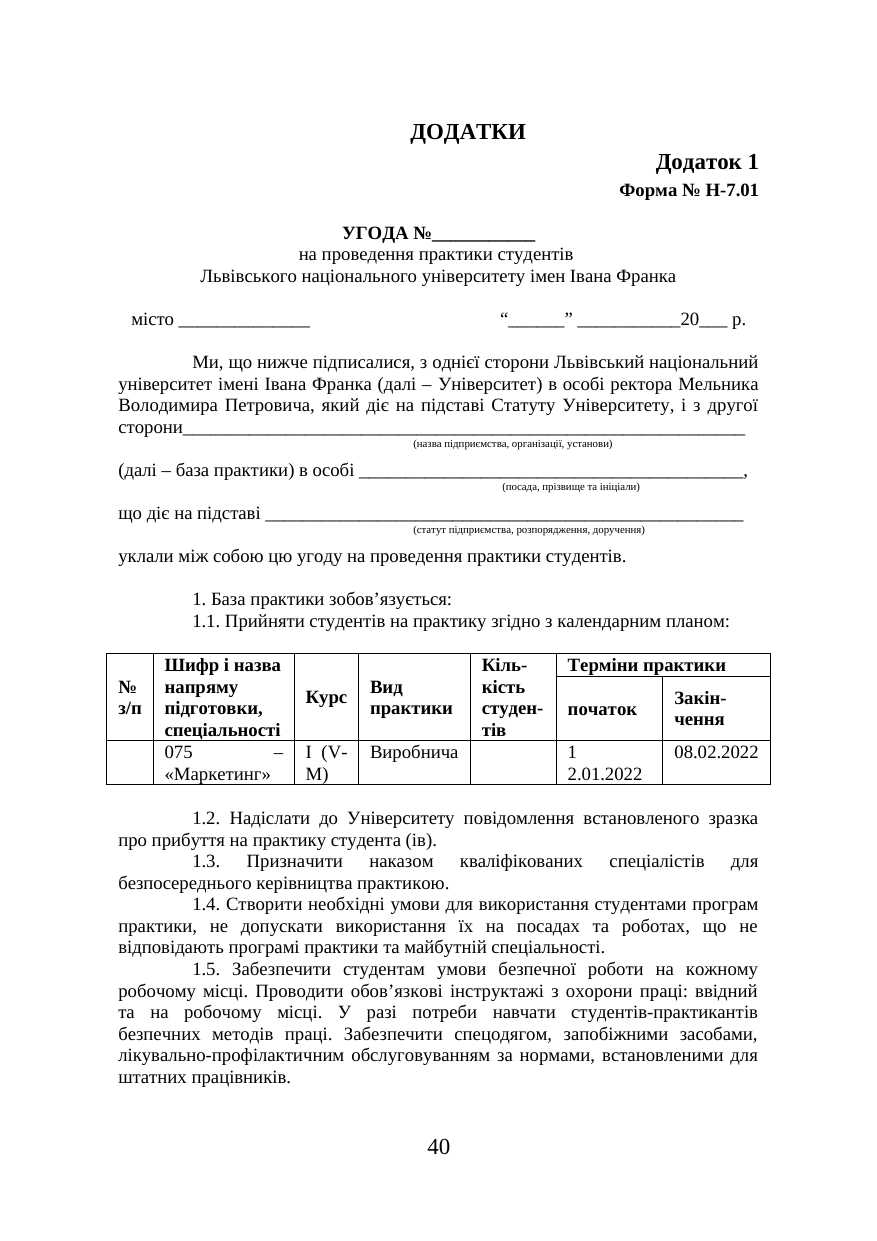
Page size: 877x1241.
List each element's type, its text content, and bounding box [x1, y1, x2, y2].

text що діє на підставі ___________________________________________________ [118, 502, 759, 523]
table_cell 075 – «Маркетинг» [154, 741, 294, 784]
text 1.5. Забезпечити студентам умови безпечної роботи на кожному робочому місці. Проводити обов’язкові інструктажі з охорони праці: ввідний та на робочому місці. У разі потреби навчати студентів-практикантів безпечних методів праці. Забезпечити спецодягом, запобіжними засобами, лікувально-профілактичним обслуговуванням за нормами, встановленими для штатних працівників. [118, 958, 759, 1087]
text уклали між собою цю угоду на проведення практики студентів. [118, 545, 759, 567]
text Додатки [118, 118, 759, 144]
table_cell початок [557, 677, 662, 740]
text Додаток 1 [118, 148, 759, 175]
text (статут підприємства, розпорядження, доручення) [339, 523, 759, 545]
text 1.4. Створити необхідні умови для використання студентами програм практики, не допускати використання їх на посадах та роботах, що не відповідають програмі практики та майбутній спеціальності. [118, 893, 759, 958]
text Форма № Н-7.01 [546, 178, 759, 200]
text 1. База практики зобов’язується: [118, 588, 759, 610]
text 1.2. Надіслати до Університету повідомлення встановленого зразка про прибуття на практику студента (ів). [118, 807, 759, 850]
text (далі – база практики) в особі _________________________________________, [118, 459, 759, 480]
table_cell Закін-чення [663, 677, 770, 740]
table_cell 12.01.2022 [557, 741, 662, 784]
text Ми, що нижче підписалися, з однієї сторони Львівський національний університет імені Івана Франка (далі – Університет) в особі ректора Мельника Володимира Петровича, який діє на підставі Статуту Університету, і з другої сторони____________________________________________________________ [118, 351, 759, 437]
table_header Терміни практики [557, 654, 770, 676]
table_cell [471, 741, 556, 784]
table_header № з/п [107, 654, 153, 740]
table_header Вид практики [359, 654, 470, 740]
table_header Курс [295, 654, 358, 740]
text (посада, прізвище та ініціали) [118, 480, 759, 502]
text УГОДА №___________ [118, 222, 759, 243]
text місто ______________ “______” ___________20___ р. [118, 308, 759, 329]
text (назва підприємства, організації, установи) [192, 437, 759, 459]
table_cell [107, 741, 153, 784]
table_cell Виробнича [359, 741, 470, 784]
text 1.1. Прийняти студентів на практику згідно з календарним планом: [118, 610, 759, 631]
table_cell І (V-M) [295, 741, 358, 784]
table_header Кіль-кість студен-тів [471, 654, 556, 740]
table_cell 08.02.2022 [663, 741, 770, 784]
text на проведення практики студентів Львівського національного університету імен Івана Франка [118, 243, 759, 286]
table_header Шифр і назва напряму підготовки, спеціальності [154, 654, 294, 740]
text 1.3. Призначити наказом кваліфікованих спеціалістів для безпосереднього керівництва практикою. [118, 850, 759, 893]
